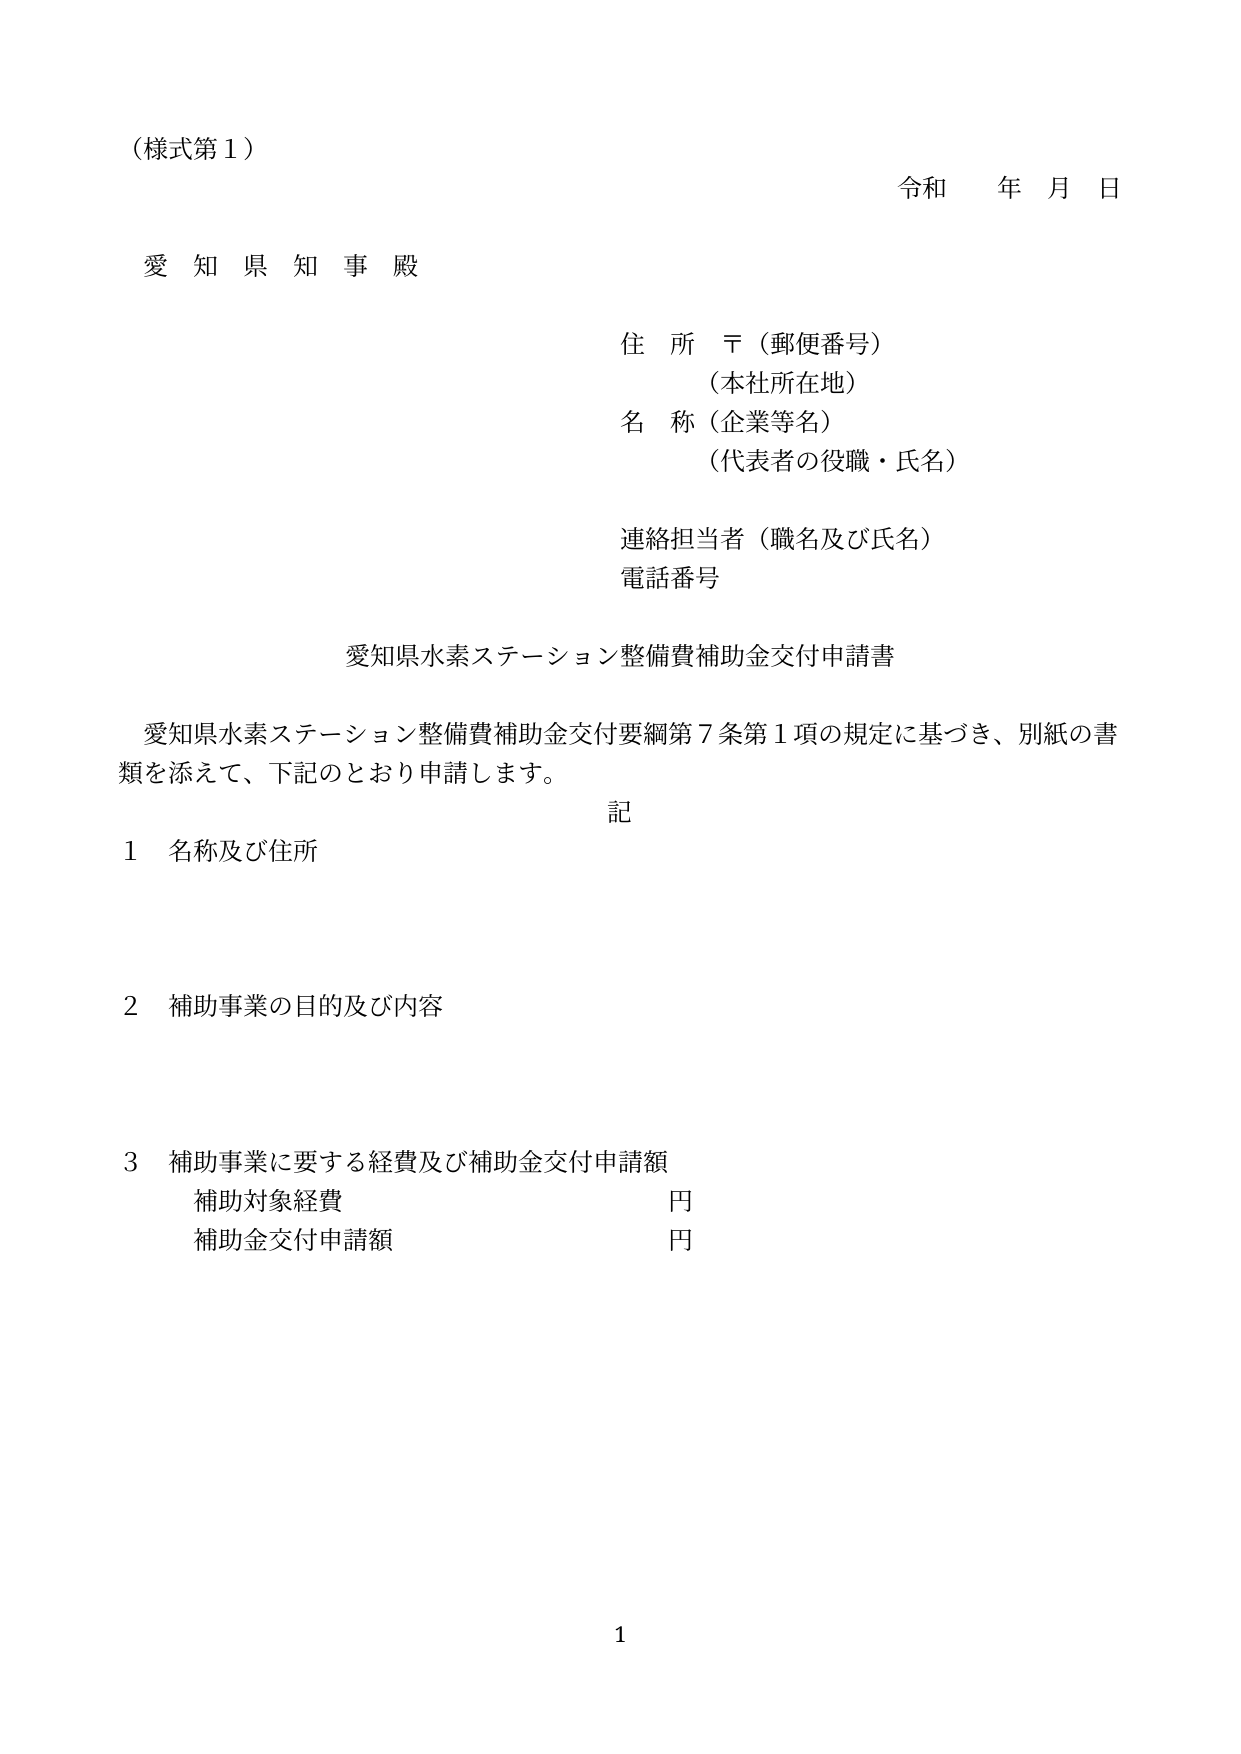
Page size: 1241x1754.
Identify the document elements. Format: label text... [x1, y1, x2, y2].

text （様式第１） [118, 128, 1122, 167]
text 連絡担当者（職名及び氏名） [118, 518, 1122, 557]
text 住 所 〒（郵便番号） [118, 323, 1122, 362]
text 愛知県水素ステーション整備費補助金交付要綱第７条第１項の規定に基づき、別紙の書類を添えて、下記のとおり申請します。 [118, 713, 1122, 791]
text 令和 年 月 日 [118, 167, 1122, 206]
text ３ 補助事業に要する経費及び補助金交付申請額 [118, 1141, 1122, 1180]
text 愛知県水素ステーション整備費補助金交付申請書 [118, 635, 1122, 674]
text （本社所在地） [118, 362, 1122, 401]
text ２ 補助事業の目的及び内容 [118, 986, 1122, 1024]
text 補助対象経費 円 [118, 1180, 1122, 1219]
text 電話番号 [118, 557, 1122, 596]
text 名 称（企業等名） [118, 401, 1122, 440]
text 愛 知 県 知 事 殿 [118, 245, 1122, 284]
text １ 名称及び住所 [118, 830, 1122, 869]
text 補助金交付申請額 円 [118, 1219, 1122, 1258]
text （代表者の役職・氏名） [118, 440, 1122, 479]
text 記 [118, 791, 1122, 830]
